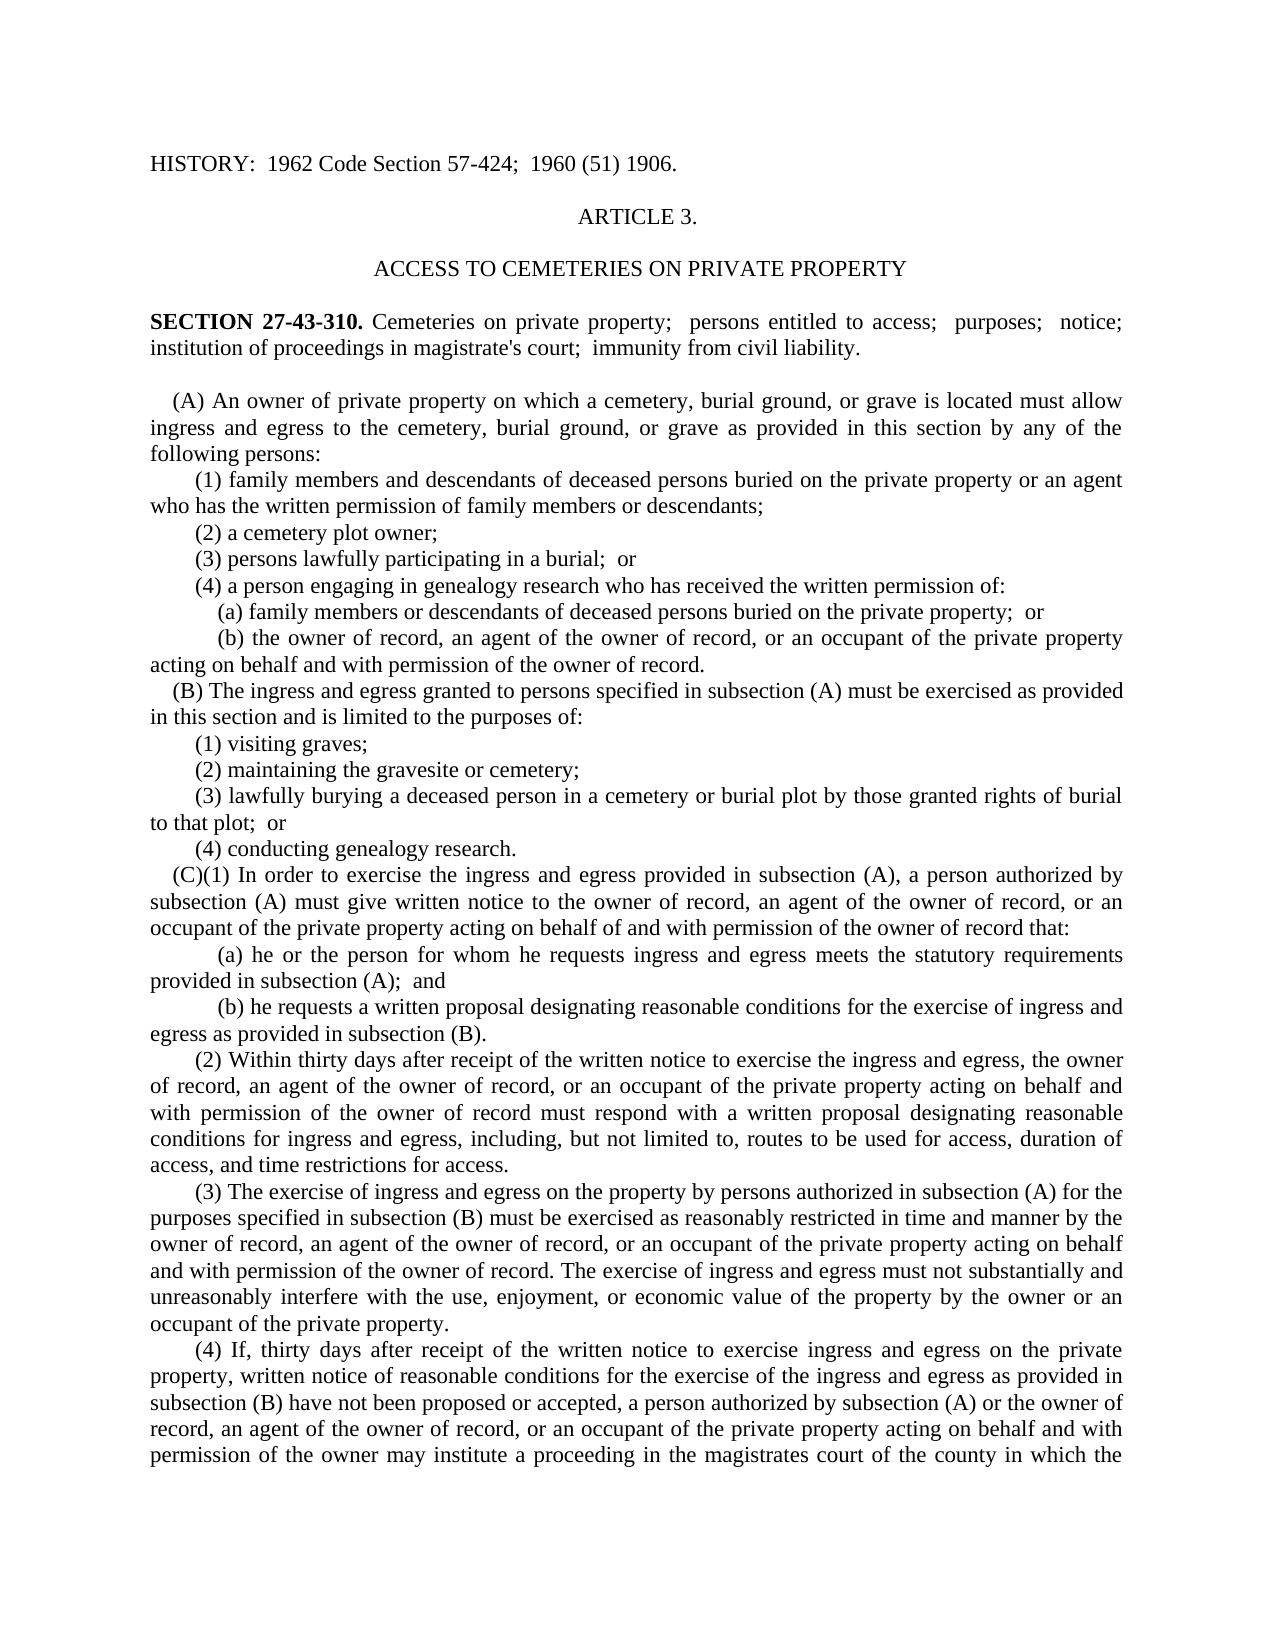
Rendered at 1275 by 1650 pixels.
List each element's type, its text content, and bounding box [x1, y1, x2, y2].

text (A) An owner of private property on which a cemetery, burial ground, or grave is located must allow ingress and egress to the cemetery, burial ground, or grave as provided in this section by any of the following persons: [150, 387, 1125, 466]
text HISTORY: 1962 Code Section 57-424; 1960 (51) 1906. [150, 150, 1125, 176]
text SECTION 27-43-310. Cemeteries on private property; persons entitled to access; purposes; notice; institution of proceedings in magistrate's court; immunity from civil liability. [150, 308, 1125, 361]
text ACCESS TO CEMETERIES ON PRIVATE PROPERTY [150, 255, 1125, 282]
text (2) maintaining the gravesite or cemetery; [150, 756, 1125, 782]
text (2) Within thirty days after receipt of the written notice to exercise the ingress and egress, the owner of record, an agent of the owner of record, or an occupant of the private property acting on behalf and with permission of the owner of record must respond with a written proposal designating reasonable conditions for ingress and egress, including, but not limited to, routes to be used for access, duration of access, and time restrictions for access. [150, 1046, 1125, 1178]
text (B) The ingress and egress granted to persons specified in subsection (A) must be exercised as provided in this section and is limited to the purposes of: [150, 677, 1125, 730]
text (3) persons lawfully participating in a burial; or [150, 545, 1125, 572]
text (3) lawfully burying a deceased person in a cemetery or burial plot by those granted rights of burial to that plot; or [150, 782, 1125, 835]
text (3) The exercise of ingress and egress on the property by persons authorized in subsection (A) for the purposes specified in subsection (B) must be exercised as reasonably restricted in time and manner by the owner of record, an agent of the owner of record, or an occupant of the private property acting on behalf and with permission of the owner of record. The exercise of ingress and egress must not substantially and unreasonably interfere with the use, enjoyment, or economic value of the property by the owner or an occupant of the private property. [150, 1178, 1125, 1336]
text (4) conducting genealogy research. [150, 835, 1125, 862]
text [150, 1336, 1125, 1468]
text (b) he requests a written proposal designating reasonable conditions for the exercise of ingress and egress as provided in subsection (B). [150, 993, 1125, 1046]
text (1) visiting graves; [150, 730, 1125, 756]
text (4) a person engaging in genealogy research who has received the written permission of: [150, 572, 1125, 598]
text (a) family members or descendants of deceased persons buried on the private property; or [150, 598, 1125, 624]
text (2) a cemetery plot owner; [150, 519, 1125, 545]
text (b) the owner of record, an agent of the owner of record, or an occupant of the private property acting on behalf and with permission of the owner of record. [150, 624, 1125, 677]
text (1) family members and descendants of deceased persons buried on the private property or an agent who has the written permission of family members or descendants; [150, 466, 1125, 519]
text (C)(1) In order to exercise the ingress and egress provided in subsection (A), a person authorized by subsection (A) must give written notice to the owner of record, an agent of the owner of record, or an occupant of the private property acting on behalf of and with permission of the owner of record that: [150, 862, 1125, 941]
text (a) he or the person for whom he requests ingress and egress meets the statutory requirements provided in subsection (A); and [150, 941, 1125, 993]
text ARTICLE 3. [150, 203, 1125, 229]
